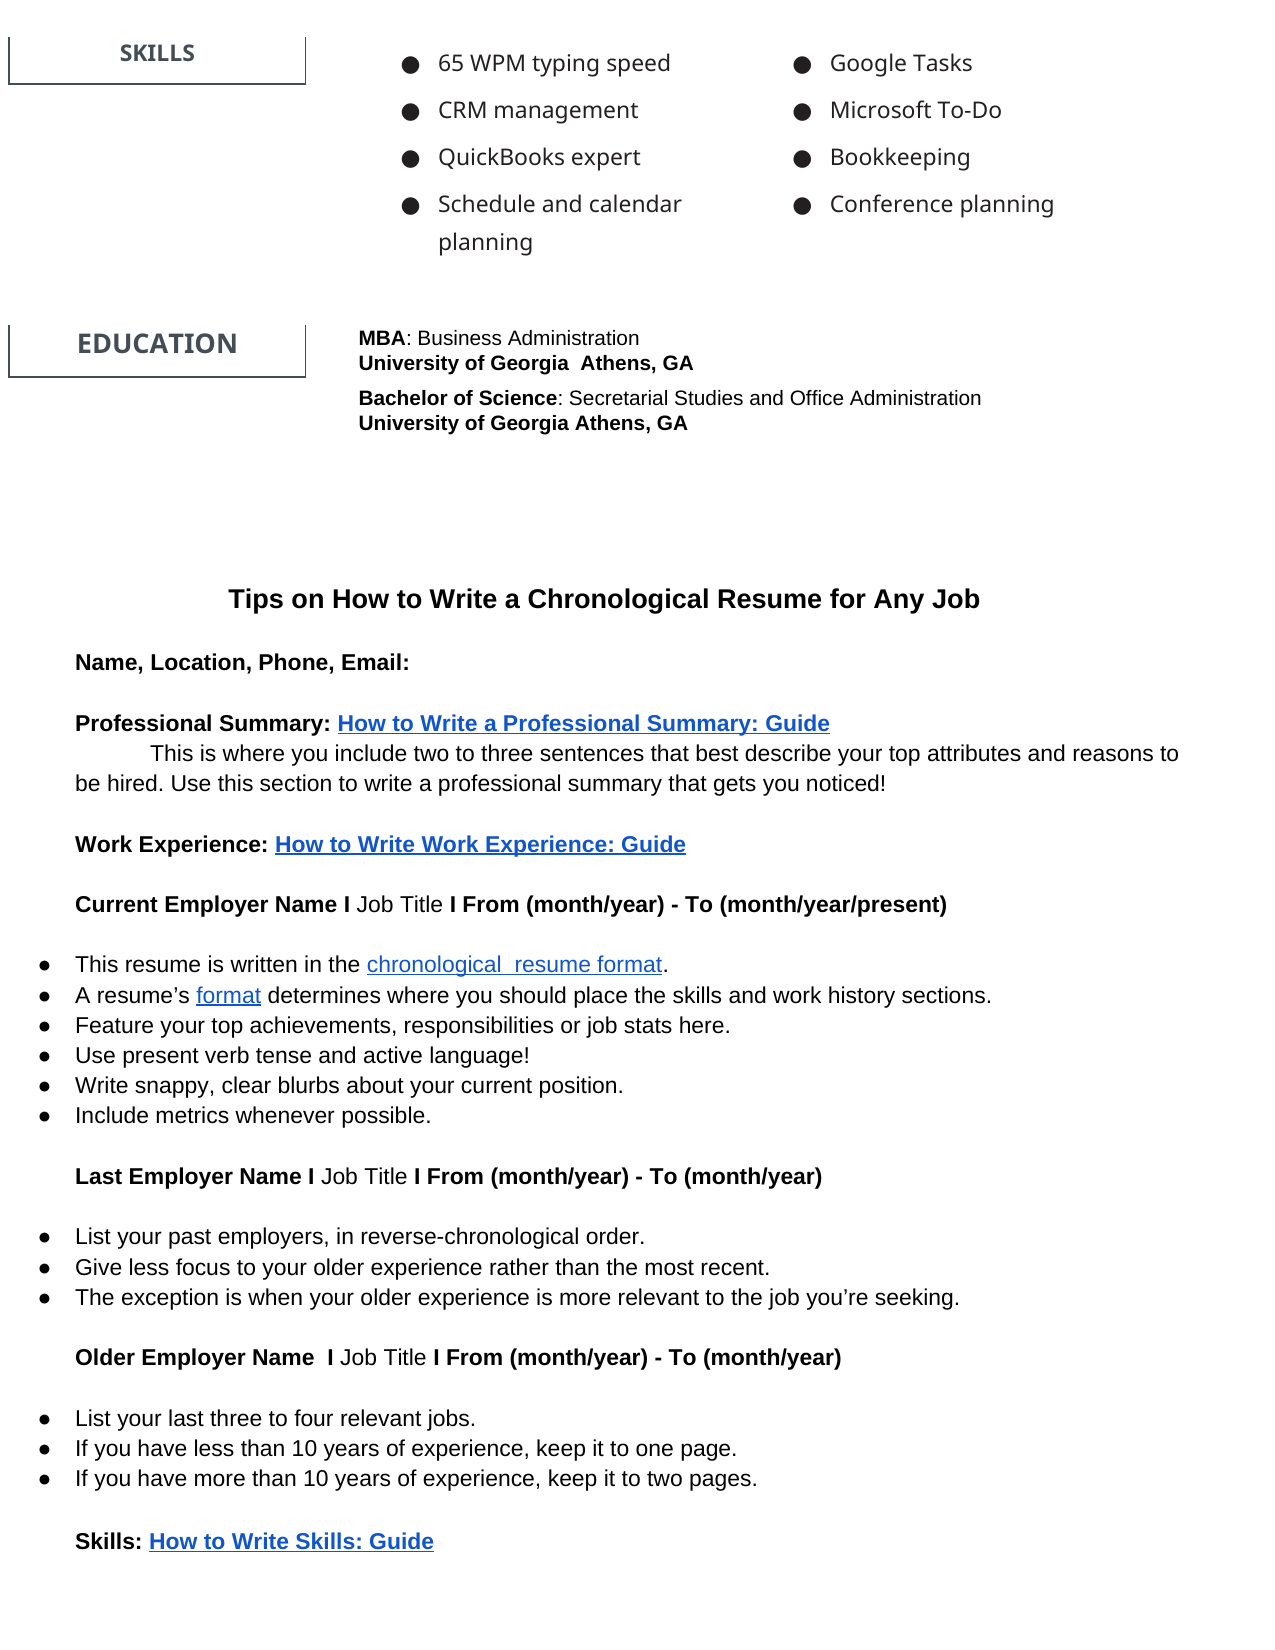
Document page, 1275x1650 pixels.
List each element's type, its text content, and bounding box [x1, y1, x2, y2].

text Name, Location, Phone, Email: [0, 649, 1208, 676]
list This resume is written in the chronological resume format. [37, 951, 1208, 978]
list Give less focus to your older experience rather than the most recent. [37, 1253, 1208, 1280]
list List your past employers, in reverse-chronological order. [37, 1223, 1208, 1250]
table_header [358, 6, 1146, 257]
list Include metrics whenever possible. [37, 1102, 1208, 1129]
text Skills: How to Write Skills: Guide [0, 1528, 1208, 1554]
list Write snappy, clear blurbs about your current position. [37, 1072, 1208, 1099]
list If you have less than 10 years of experience, keep it to one page. [37, 1435, 1208, 1461]
text Tips on How to Write a Chronological Resume for Any Job [0, 583, 1208, 614]
table_header EDUCATION [4, 294, 358, 583]
text This is where you include two to three sentences that best describe your top attributes and reasons to be hired. Use this section to write a professional summary that gets you noticed! [75, 740, 1208, 797]
text Older Employer Name I Job Title I From (month/year) - To (month/year) [0, 1344, 1208, 1371]
text Professional Summary: How to Write a Professional Summary: Guide [0, 710, 1208, 736]
text Current Employer Name I Job Title I From (month/year) - To (month/year/present) [0, 891, 1208, 917]
list Feature your top achievements, responsibilities or job stats here. [37, 1012, 1208, 1038]
table_header SKILLS [4, 6, 358, 257]
text Last Employer Name I Job Title I From (month/year) - To (month/year) [0, 1163, 1208, 1189]
text Work Experience: How to Write Work Experience: Guide [0, 831, 1208, 857]
list The exception is when your older experience is more relevant to the job you’re seeking. [37, 1284, 1208, 1310]
list Use present verb tense and active language! [37, 1042, 1208, 1068]
list If you have more than 10 years of experience, keep it to two pages. [37, 1465, 1208, 1491]
list A resume’s format determines where you should place the skills and work history sections. [37, 982, 1208, 1008]
list List your last three to four relevant jobs. [37, 1404, 1208, 1431]
table_header MBA: Business Administration University of Georgia Athens, GA Bachelor of Science: Secretarial Studies and Office Administration University of Georgia Athens, GA [358, 294, 1146, 583]
